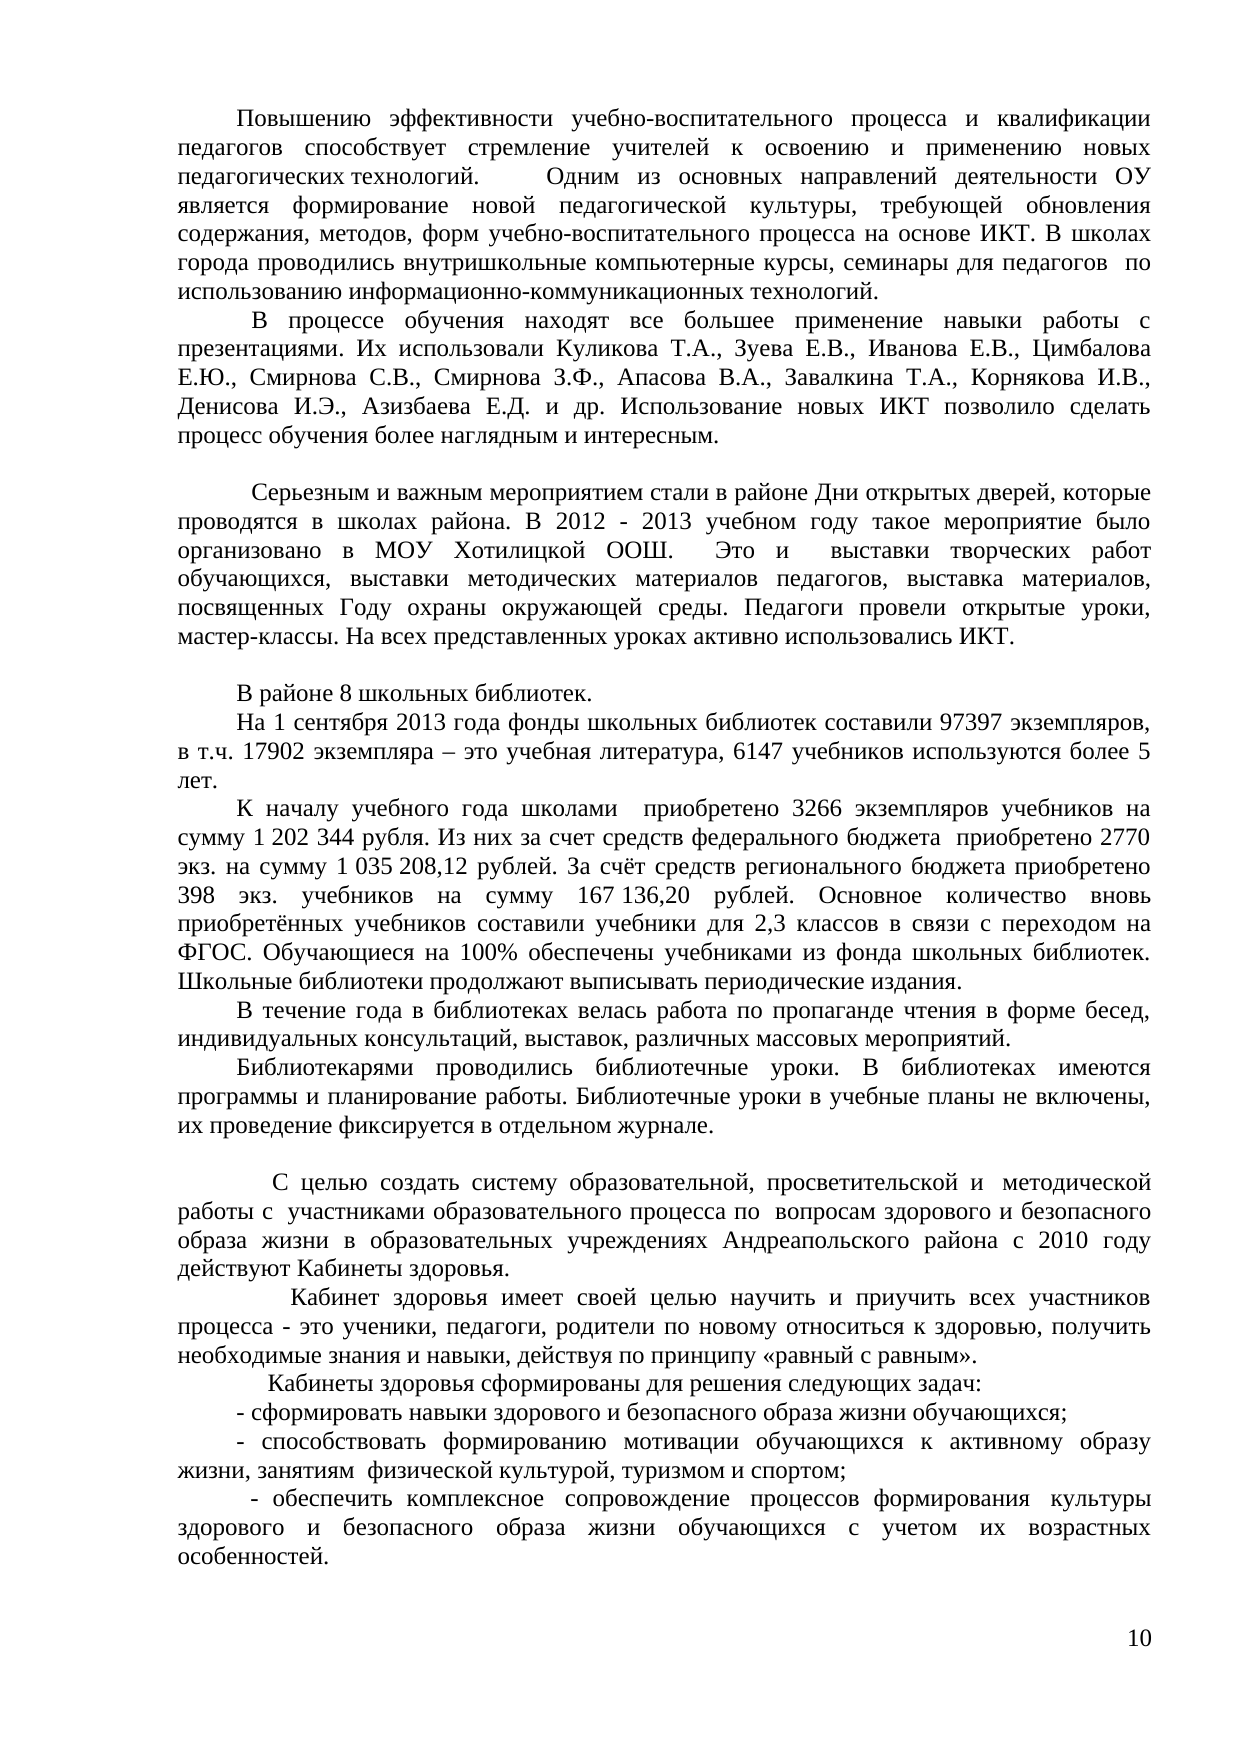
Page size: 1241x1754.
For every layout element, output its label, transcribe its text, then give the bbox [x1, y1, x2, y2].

text - сформировать навыки здорового и безопасного образа жизни обучающихся; [177, 1397, 1152, 1426]
text Библиотекарями проводились библиотечные уроки. В библиотеках имеются программы и планирование работы. Библиотечные уроки в учебные планы не включены, их проведение фиксируется в отдельном журнале. [177, 1052, 1152, 1138]
text В районе 8 школьных библиотек. [177, 678, 1152, 707]
text На 1 сентября 2013 года фонды школьных библиотек составили 97397 экземпляров, в т.ч. 17902 экземпляра – это учебная литература, 6147 учебников используются более 5 лет. [177, 707, 1152, 793]
text В процессе обучения находят все большее применение навыки работы с презентациями. Их использовали Куликова Т.А., Зуева Е.В., Иванова Е.В., Цимбалова Е.Ю., Смирнова С.В., Смирнова З.Ф., Апасова В.А., Завалкина Т.А., Корнякова И.В., Денисова И.Э., Азизбаева Е.Д. и др. Использование новых ИКТ позволило сделать процесс обучения более наглядным и интересным. [177, 305, 1152, 448]
text - обеспечить комплексное сопровождение процессов формирования культуры здорового и безопасного образа жизни обучающихся с учетом их возрастных особенностей. [177, 1483, 1152, 1570]
text К началу учебного года школами приобретено 3266 экземпляров учебников на сумму 1 202 344 рубля. Из них за счет средств федерального бюджета приобретено 2770 экз. на сумму 1 035 208,12 рублей. За счёт средств регионального бюджета приобретено 398 экз. учебников на сумму 167 136,20 рублей. Основное количество вновь приобретённых учебников составили учебники для 2,3 классов в связи с переходом на ФГОС. Обучающиеся на 100% обеспечены учебниками из фонда школьных библиотек. Школьные библиотеки продолжают выписывать периодические издания. [177, 793, 1152, 995]
text - способствовать формированию мотивации обучающихся к активному образу жизни, занятиям физической культурой, туризмом и спортом; [177, 1426, 1152, 1483]
text С целью создать систему образовательной, просветительской и методической работы с участниками образовательного процесса по вопросам здорового и безопасного образа жизни в образовательных учреждениях Андреапольского района с 2010 году действуют Кабинеты здоровья. [177, 1167, 1152, 1282]
text Кабинет здоровья имеет своей целью научить и приучить всех участников процесса - это ученики, педагоги, родители по новому относиться к здоровью, получить необходимые знания и навыки, действуя по принципу «равный с равным». [177, 1282, 1152, 1368]
text В течение года в библиотеках велась работа по пропаганде чтения в форме бесед, индивидуальных консультаций, выставок, различных массовых мероприятий. [177, 995, 1152, 1052]
text Повышению эффективности учебно-воспитательного процесса и квалификации педагогов способствует стремление учителей к освоению и применению новых педагогических технологий. Одним из основных направлений деятельности ОУ является формирование новой педагогической культуры, требующей обновления содержания, методов, форм учебно-воспитательного процесса на основе ИКТ. В школах города проводились внутришкольные компьютерные курсы, семинары для педагогов по использованию информационно-коммуникационных технологий. [177, 103, 1152, 305]
text Серьезным и важным мероприятием стали в районе Дни открытых дверей, которые проводятся в школах района. В 2012 - 2013 учебном году такое мероприятие было организовано в МОУ Хотилицкой ООШ. Это и выставки творческих работ обучающихся, выставки методических материалов педагогов, выставка материалов, посвященных Году охраны окружающей среды. Педагоги провели открытые уроки, мастер-классы. На всех представленных уроках активно использовались ИКТ. [177, 477, 1152, 650]
text Кабинеты здоровья сформированы для решения следующих задач: [177, 1368, 1152, 1397]
